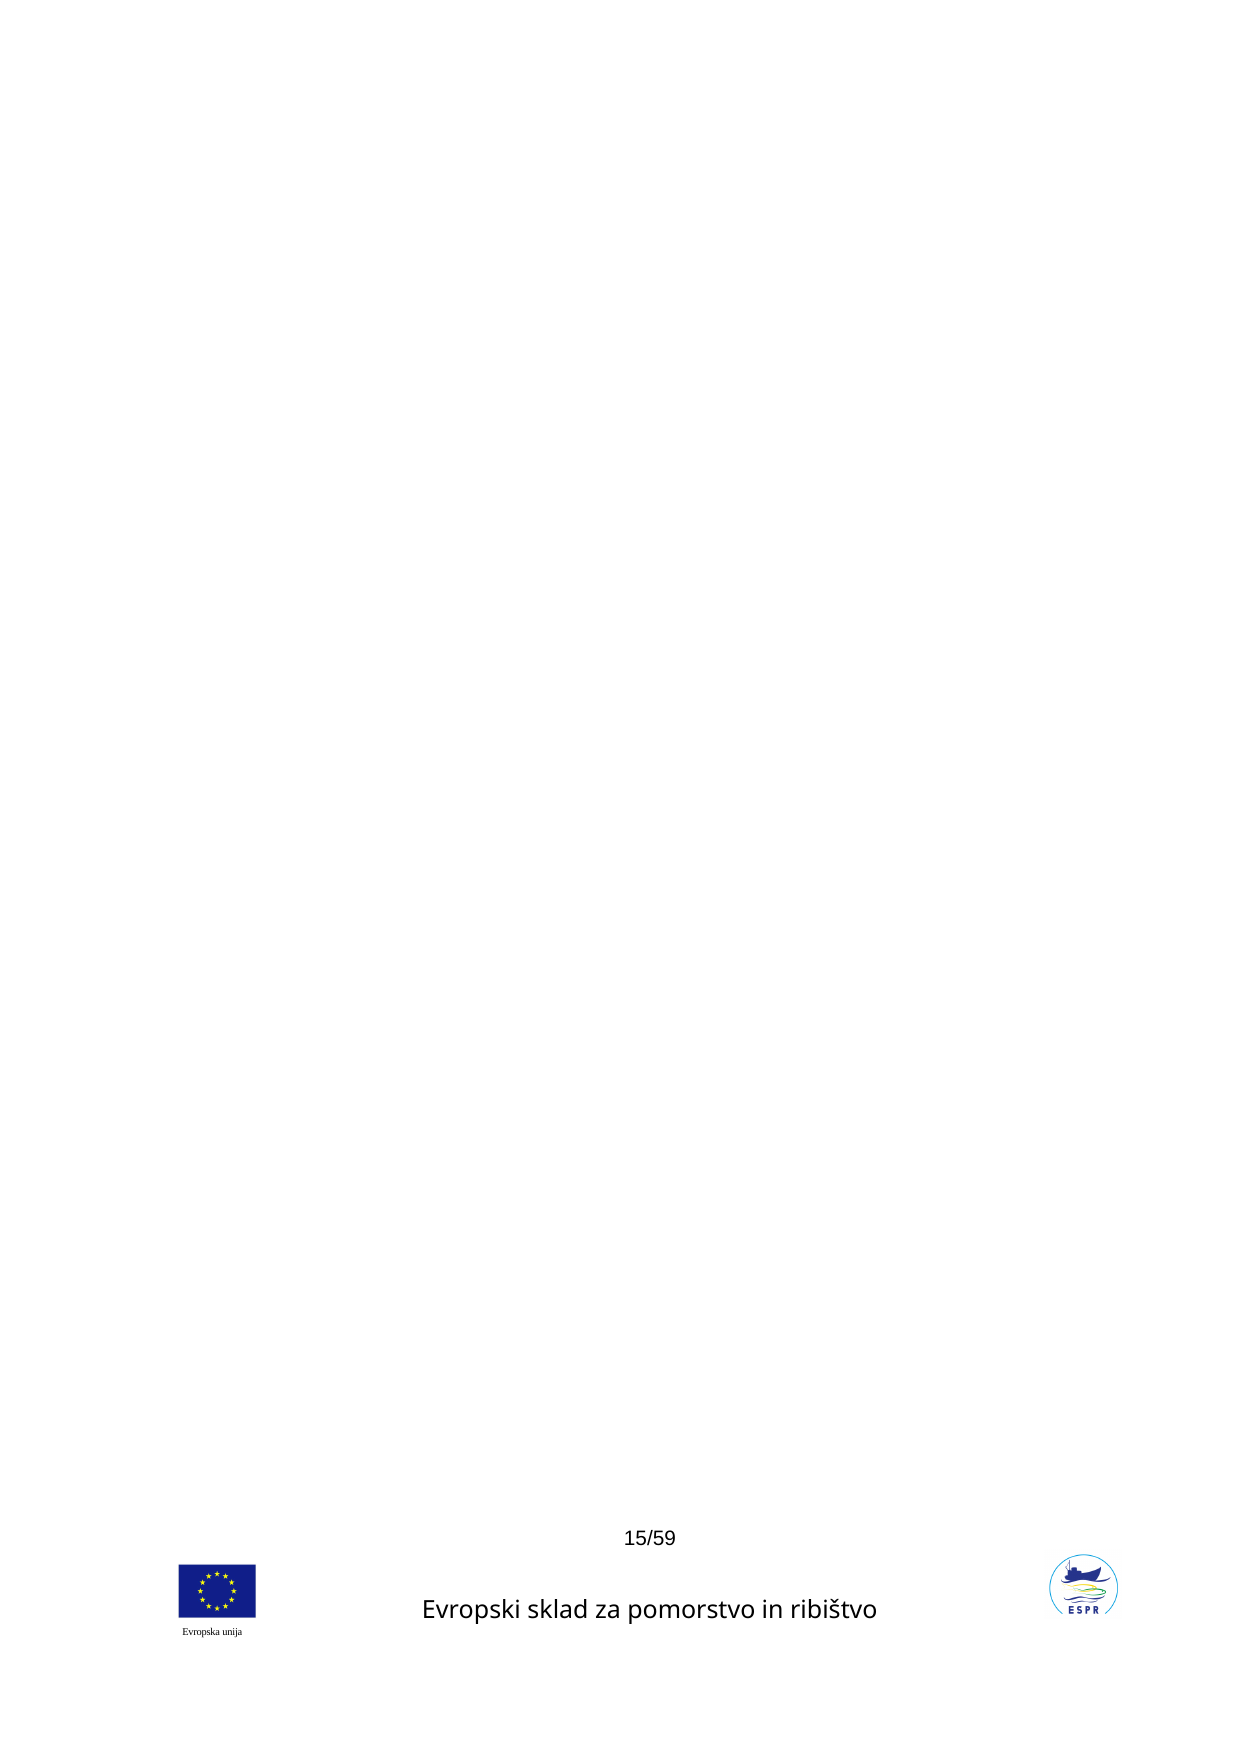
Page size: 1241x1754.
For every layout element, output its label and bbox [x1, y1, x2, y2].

picture [1044, 1549, 1123, 1619]
picture [177, 1563, 257, 1619]
